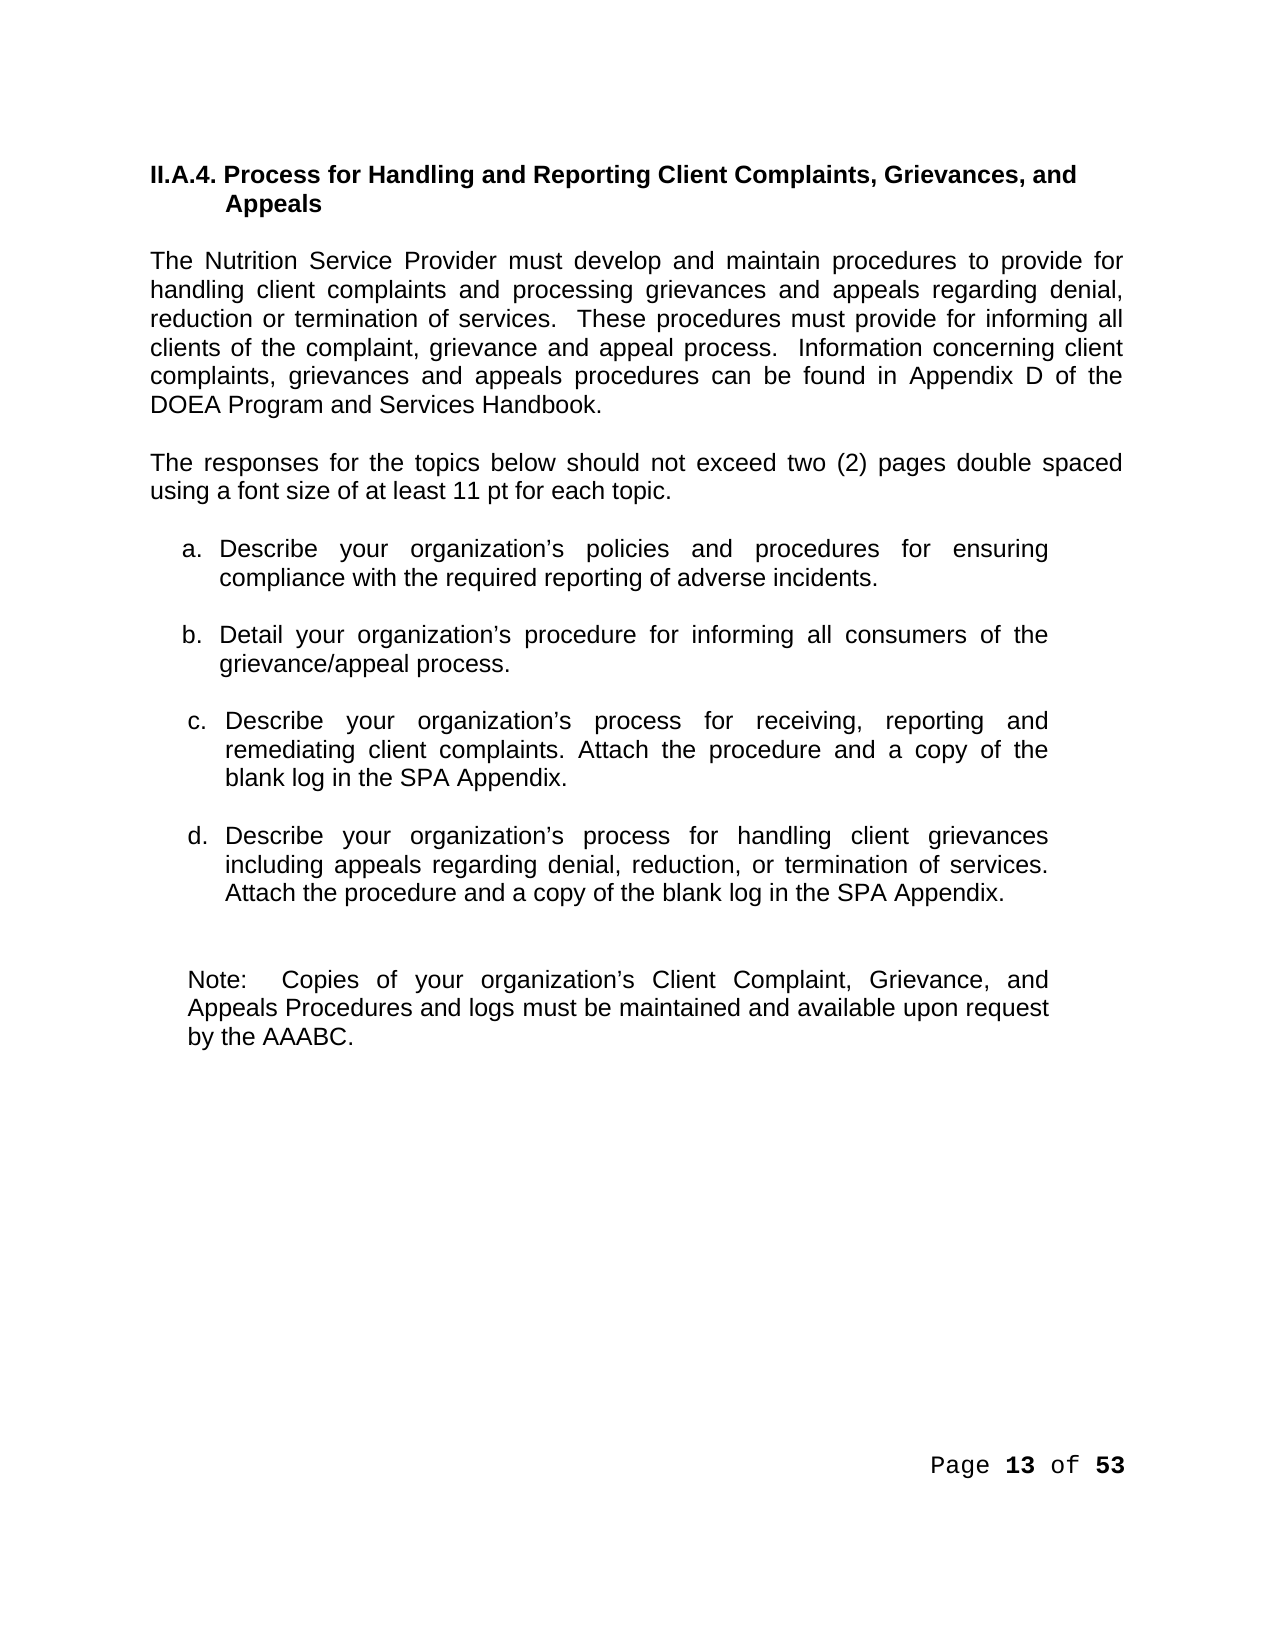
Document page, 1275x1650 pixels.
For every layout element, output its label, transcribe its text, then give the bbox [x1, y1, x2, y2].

list Detail your organization’s procedure for informing all consumers of the grievance/appeal process. [182, 620, 1050, 677]
text Note: Copies of your organization’s Client Complaint, Grievance, and Appeals Procedures and logs must be maintained and available upon request by the AAABC. [187, 964, 1050, 1051]
list Describe your organization’s policies and procedures for ensuring compliance with the required reporting of adverse incidents. [182, 534, 1050, 591]
list Describe your organization’s process for receiving, reporting and remediating client complaints. Attach the procedure and a copy of the blank log in the SPA Appendix. [187, 706, 1050, 792]
text II.A.4. Process for Handling and Reporting Client Complaints, Grievances, and Appeals [150, 160, 1125, 217]
text The Nutrition Service Provider must develop and maintain procedures to provide for handling client complaints and processing grievances and appeals regarding denial, reduction or termination of services. These procedures must provide for informing all clients of the complaint, grievance and appeal process. Information concerning client complaints, grievances and appeals procedures can be found in Appendix D of the DOEA Program and Services Handbook. [150, 246, 1125, 419]
list Describe your organization’s process for handling client grievances including appeals regarding denial, reduction, or termination of services. Attach the procedure and a copy of the blank log in the SPA Appendix. [187, 821, 1050, 907]
text The responses for the topics below should not exceed two (2) pages double spaced using a font size of at least 11 pt for each topic. [150, 447, 1125, 505]
